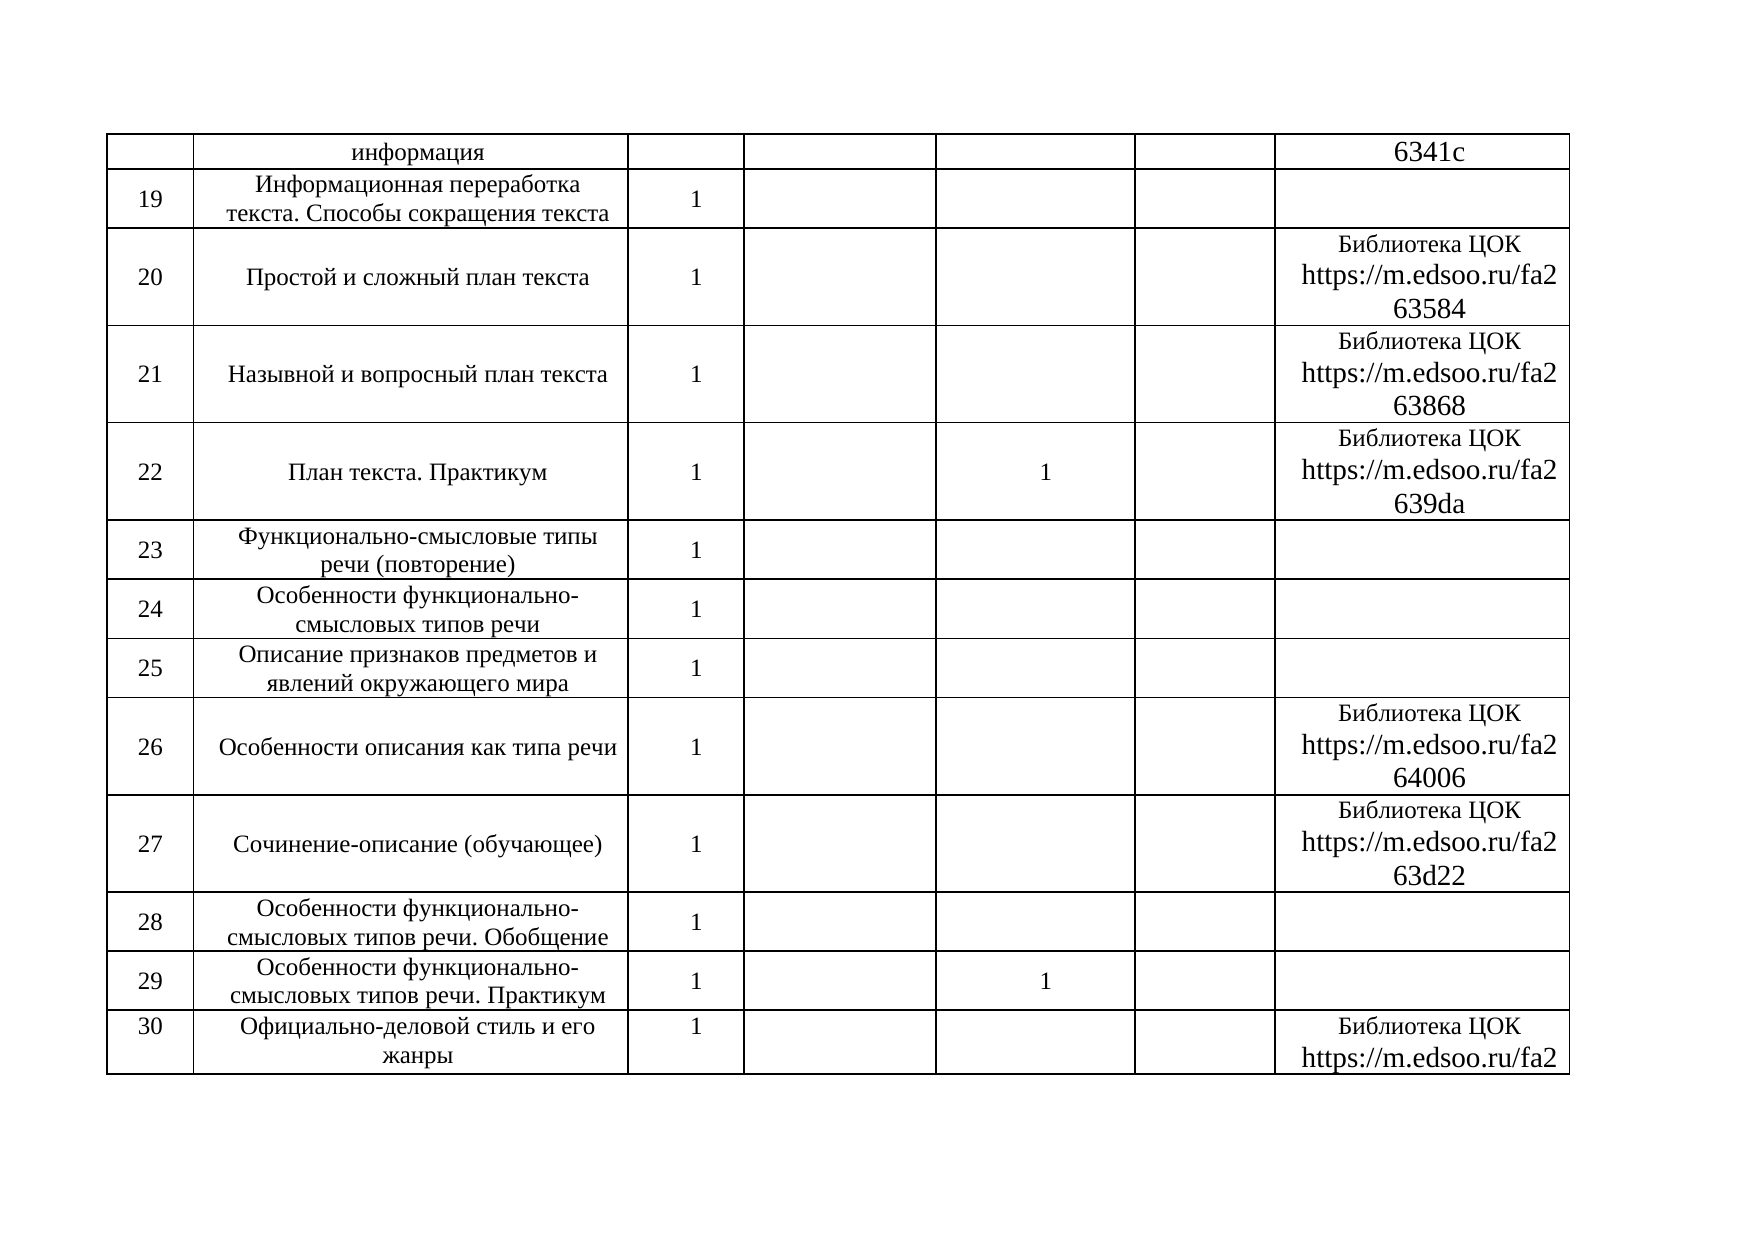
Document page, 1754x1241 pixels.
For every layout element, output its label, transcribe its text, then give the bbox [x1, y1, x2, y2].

table_cell [937, 796, 1134, 891]
table_cell 27 [108, 796, 193, 891]
table_cell [1136, 580, 1274, 637]
table_cell Библиотека ЦОК https://m.edsoo.ru/fa263d22 [1276, 796, 1569, 891]
table_cell Особенности функционально-смысловых типов речи. Обобщение [194, 893, 627, 950]
table_cell [745, 170, 935, 227]
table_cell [194, 135, 627, 168]
table_cell [745, 423, 935, 519]
table_cell [937, 521, 1134, 578]
table_cell 1 [629, 326, 743, 422]
table_cell [1136, 639, 1274, 696]
table_cell 1 [629, 135, 743, 168]
table_cell [1136, 698, 1274, 794]
table_cell [1136, 170, 1274, 227]
table_cell [1136, 796, 1274, 891]
table_cell 1 [629, 229, 743, 324]
table_cell Особенности функционально-смысловых типов речи. Практикум [194, 952, 627, 1009]
table_cell 25 [108, 639, 193, 696]
table_cell Назывной и вопросный план текста [194, 326, 627, 422]
table_cell 1 [629, 639, 743, 696]
table_cell [745, 698, 935, 794]
table_cell [745, 135, 935, 168]
table_cell [745, 1011, 935, 1073]
table_cell 20 [108, 229, 193, 324]
table_cell 1 [629, 698, 743, 794]
table_cell [1276, 639, 1569, 696]
table_cell 1 [629, 521, 743, 578]
table_cell [937, 639, 1134, 696]
table_cell Описание признаков предметов и явлений окружающего мира [194, 639, 627, 696]
table_cell 28 [108, 893, 193, 950]
table_cell 1 [937, 952, 1134, 1009]
table_cell [1136, 952, 1274, 1009]
table_cell 23 [108, 521, 193, 578]
table_cell Простой и сложный план текста [194, 229, 627, 324]
table_cell 24 [108, 580, 193, 637]
table_cell Информационная переработка текста. Способы сокращения текста [194, 170, 627, 227]
table_cell Библиотека ЦОК https://m.edsoo.ru/fa263584 [1276, 229, 1569, 324]
table_cell [745, 326, 935, 422]
table_cell План текста. Практикум [194, 423, 627, 519]
table_cell 19 [108, 170, 193, 227]
table_cell [937, 170, 1134, 227]
table_cell [937, 893, 1134, 950]
table_cell 26 [108, 698, 193, 794]
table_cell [1276, 135, 1569, 168]
table_cell [1136, 229, 1274, 324]
table_cell Библиотека ЦОК https://m.edsoo.ru/fa2639da [1276, 423, 1569, 519]
table_cell [745, 639, 935, 696]
table_cell 1 [629, 423, 743, 519]
table_cell Библиотека ЦОК https://m.edsoo.ru/fa263868 [1276, 326, 1569, 422]
table_cell [745, 893, 935, 950]
table_cell [745, 521, 935, 578]
table_cell [1136, 521, 1274, 578]
table_cell 1 [629, 580, 743, 637]
table_cell [1136, 423, 1274, 519]
table_cell 21 [108, 326, 193, 422]
table_cell [745, 229, 935, 324]
table_cell 29 [108, 952, 193, 1009]
table_cell [1136, 326, 1274, 422]
table_cell [1276, 170, 1569, 227]
table_cell Особенности функционально-смысловых типов речи [194, 580, 627, 637]
table_cell [745, 580, 935, 637]
table_cell [1276, 521, 1569, 578]
table_cell 18 [108, 135, 193, 168]
table_cell [937, 698, 1134, 794]
table_cell [937, 580, 1134, 637]
table_cell [1136, 893, 1274, 950]
table_cell 1 [629, 893, 743, 950]
table_cell [937, 326, 1134, 422]
table_cell 1 [629, 1011, 743, 1073]
table_cell [1276, 893, 1569, 950]
table_cell [1276, 952, 1569, 1009]
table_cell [194, 1011, 627, 1073]
table_cell 1 [629, 952, 743, 1009]
table_cell [937, 229, 1134, 324]
table_cell 1 [937, 423, 1134, 519]
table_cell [1276, 1011, 1569, 1073]
table_cell [937, 135, 1134, 168]
table_cell [937, 1011, 1134, 1073]
table_cell 1 [629, 170, 743, 227]
table_cell [745, 796, 935, 891]
table_cell 22 [108, 423, 193, 519]
table_cell [1136, 1011, 1274, 1073]
table_cell [1276, 580, 1569, 637]
table_cell Сочинение-описание (обучающее) [194, 796, 627, 891]
table_cell Особенности описания как типа речи [194, 698, 627, 794]
table_cell [1136, 135, 1274, 168]
table_cell Библиотека ЦОК https://m.edsoo.ru/fa264006 [1276, 698, 1569, 794]
table_cell 30 [108, 1011, 193, 1073]
table_cell [745, 952, 935, 1009]
table_cell Функционально-смысловые типы речи (повторение) [194, 521, 627, 578]
table_cell 1 [629, 796, 743, 891]
